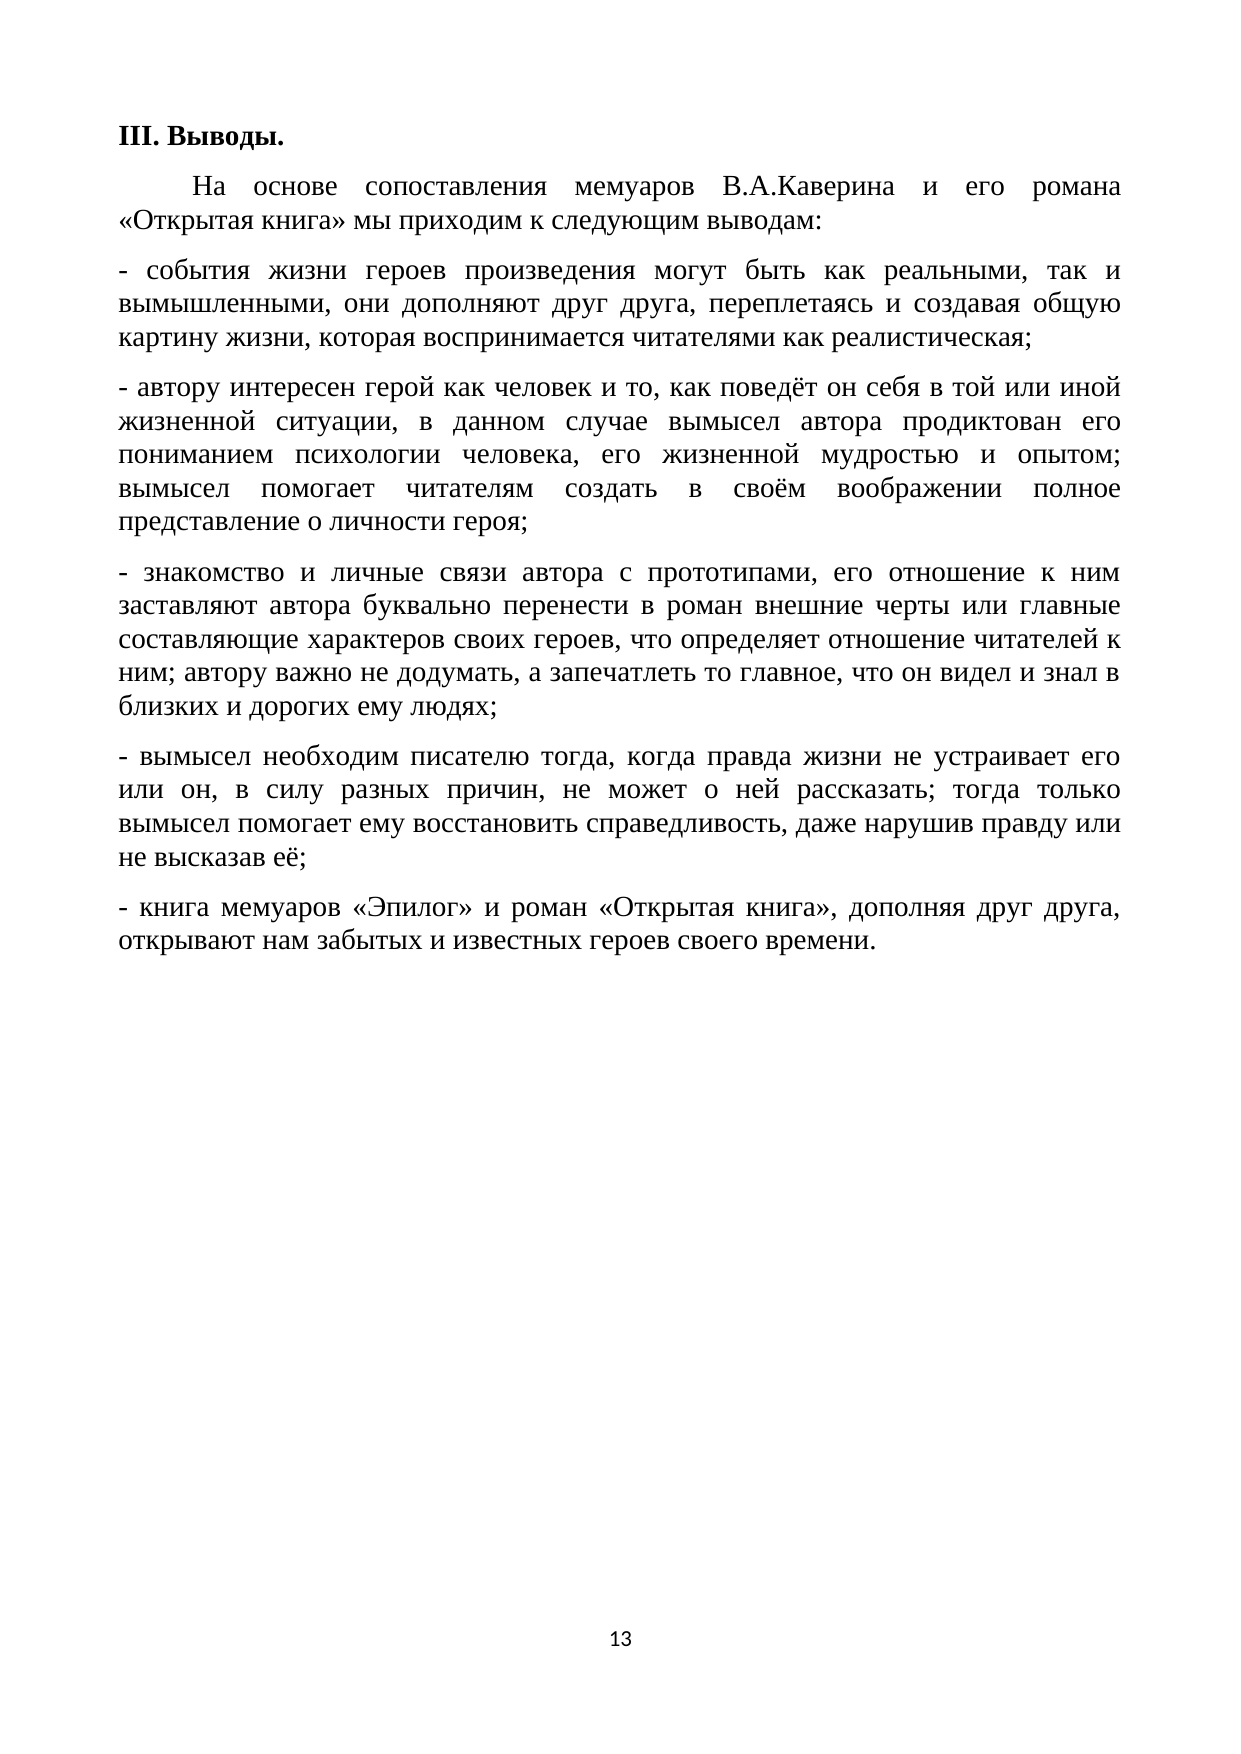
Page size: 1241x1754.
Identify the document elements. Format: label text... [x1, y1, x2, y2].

text На основе сопоставления мемуаров В.А.Каверина и его романа «Открытая книга» мы приходим к следующим выводам: [118, 168, 1122, 235]
text III. Выводы. [118, 118, 1122, 152]
text - автору интересен герой как человек и то, как поведёт он себя в той или иной жизненной ситуации, в данном случае вымысел автора продиктован его пониманием психологии человека, его жизненной мудростью и опытом; вымысел помогает читателям создать в своём воображении полное представление о личности героя; [118, 369, 1122, 537]
text - книга мемуаров «Эпилог» и роман «Открытая книга», дополняя друг друга, открывают нам забытых и известных героев своего времени. [118, 889, 1122, 956]
text - события жизни героев произведения могут быть как реальными, так и вымышленными, они дополняют друг друга, переплетаясь и создавая общую картину жизни, которая воспринимается читателями как реалистическая; [118, 252, 1122, 353]
text - вымысел необходим писателю тогда, когда правда жизни не устраивает его или он, в силу разных причин, не может о ней рассказать; тогда только вымысел помогает ему восстановить справедливость, даже нарушив правду или не высказав её; [118, 738, 1122, 872]
text - знакомство и личные связи автора с прототипами, его отношение к ним заставляют автора буквально перенести в роман внешние черты или главные составляющие характеров своих героев, что определяет отношение читателей к ним; автору важно не додумать, а запечатлеть то главное, что он видел и знал в близких и дорогих ему людях; [118, 554, 1122, 721]
